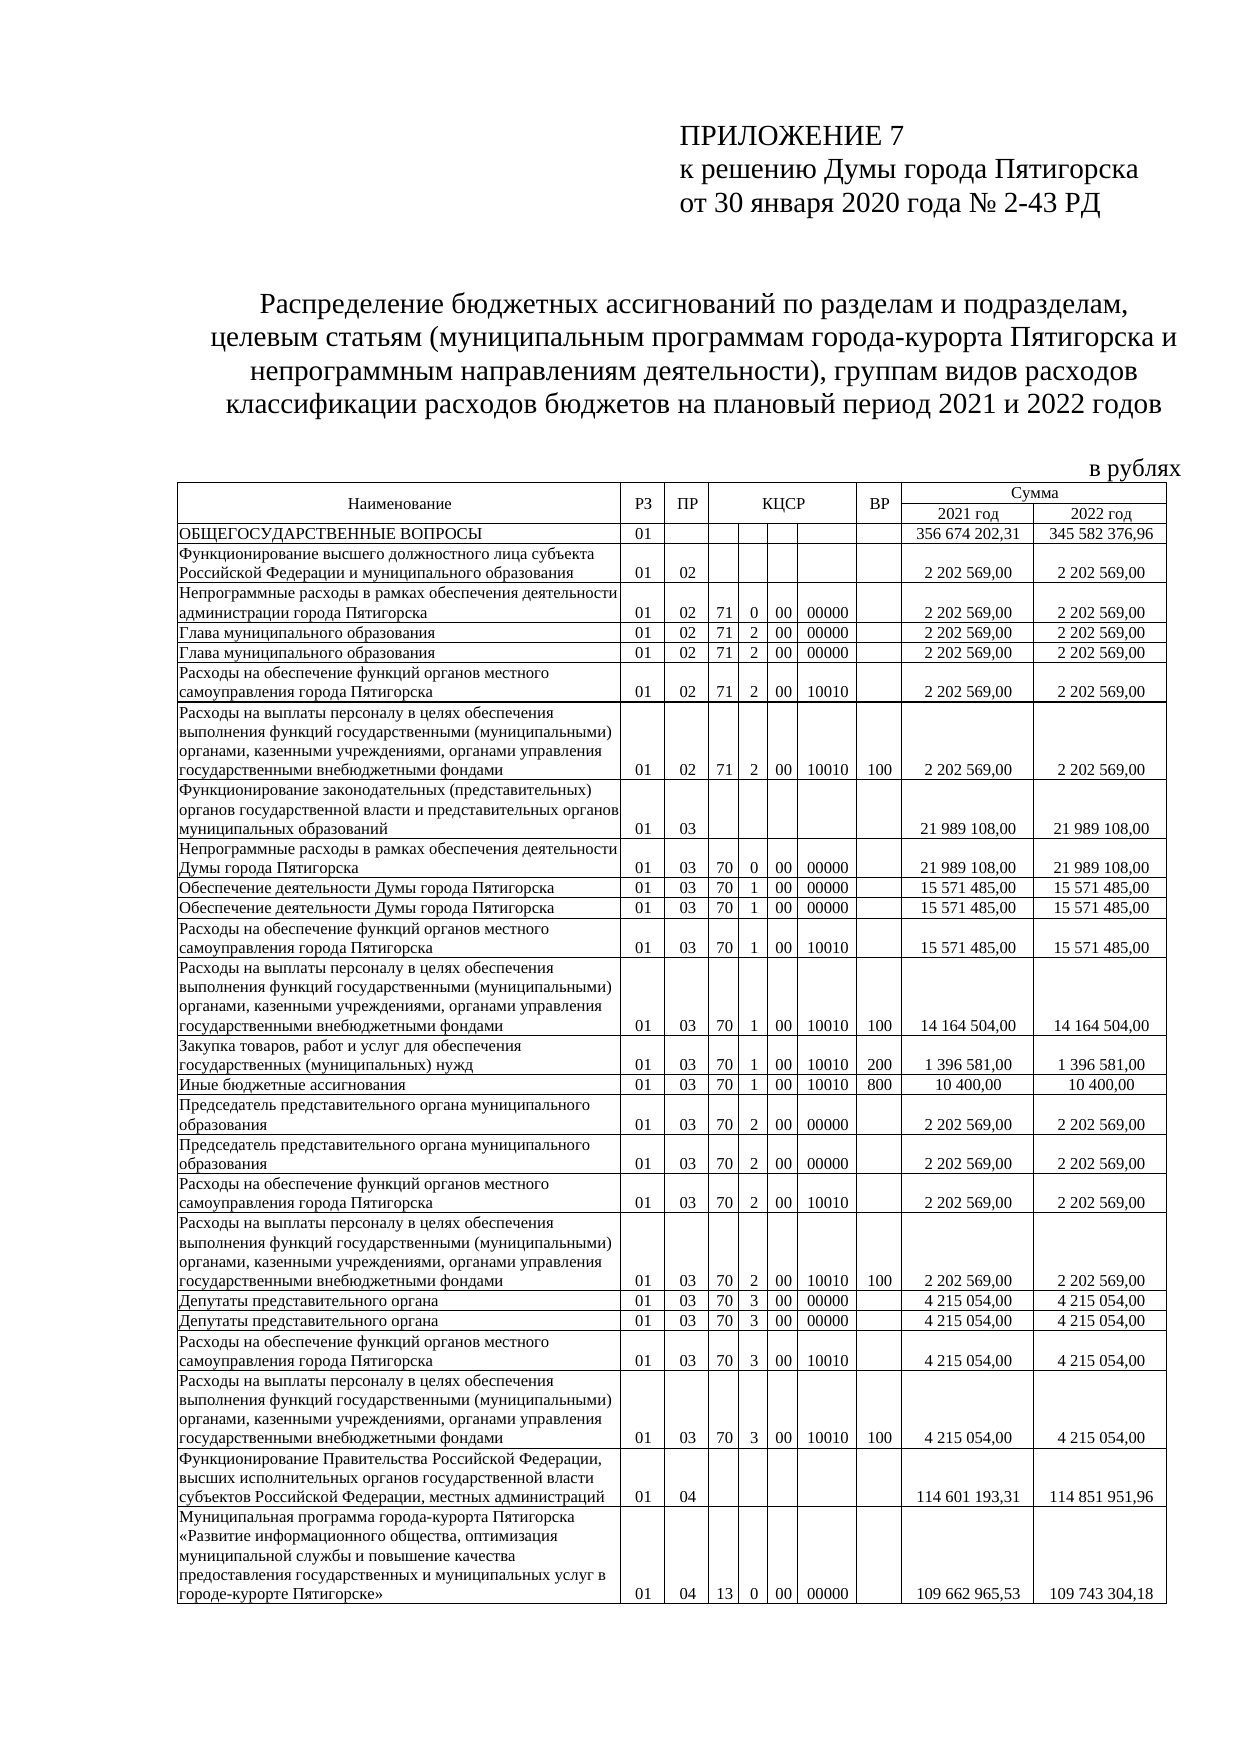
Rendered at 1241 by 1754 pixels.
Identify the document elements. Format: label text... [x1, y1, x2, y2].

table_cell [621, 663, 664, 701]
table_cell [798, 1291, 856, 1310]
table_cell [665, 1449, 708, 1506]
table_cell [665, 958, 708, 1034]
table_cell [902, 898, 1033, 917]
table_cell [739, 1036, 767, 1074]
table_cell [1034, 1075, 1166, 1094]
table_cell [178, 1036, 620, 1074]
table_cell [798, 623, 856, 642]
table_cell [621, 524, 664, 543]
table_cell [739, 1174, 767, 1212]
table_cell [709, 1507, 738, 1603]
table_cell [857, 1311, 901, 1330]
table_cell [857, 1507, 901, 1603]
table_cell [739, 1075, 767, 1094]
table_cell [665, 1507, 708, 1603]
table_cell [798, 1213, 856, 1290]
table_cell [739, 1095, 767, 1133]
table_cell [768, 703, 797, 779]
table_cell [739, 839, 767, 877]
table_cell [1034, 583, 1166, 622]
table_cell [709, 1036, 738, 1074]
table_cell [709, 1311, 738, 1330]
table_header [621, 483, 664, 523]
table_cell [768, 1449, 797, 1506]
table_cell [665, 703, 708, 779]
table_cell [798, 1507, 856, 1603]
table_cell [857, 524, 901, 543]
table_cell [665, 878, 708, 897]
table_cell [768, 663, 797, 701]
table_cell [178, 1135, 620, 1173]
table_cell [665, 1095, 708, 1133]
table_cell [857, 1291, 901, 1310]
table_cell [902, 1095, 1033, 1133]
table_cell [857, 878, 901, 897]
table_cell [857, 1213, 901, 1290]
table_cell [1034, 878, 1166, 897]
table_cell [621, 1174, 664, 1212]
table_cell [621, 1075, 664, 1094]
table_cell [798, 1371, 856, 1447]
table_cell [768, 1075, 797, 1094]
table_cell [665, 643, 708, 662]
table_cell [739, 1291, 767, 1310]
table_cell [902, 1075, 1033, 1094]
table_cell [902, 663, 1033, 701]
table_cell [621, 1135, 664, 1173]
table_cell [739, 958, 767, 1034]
text в рублях [207, 453, 1181, 482]
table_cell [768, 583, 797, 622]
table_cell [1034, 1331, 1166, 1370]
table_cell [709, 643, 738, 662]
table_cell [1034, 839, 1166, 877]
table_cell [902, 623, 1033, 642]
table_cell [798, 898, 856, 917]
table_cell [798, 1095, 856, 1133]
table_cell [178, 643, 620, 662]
text ПРИЛОЖЕНИЕ 7 [679, 118, 1181, 152]
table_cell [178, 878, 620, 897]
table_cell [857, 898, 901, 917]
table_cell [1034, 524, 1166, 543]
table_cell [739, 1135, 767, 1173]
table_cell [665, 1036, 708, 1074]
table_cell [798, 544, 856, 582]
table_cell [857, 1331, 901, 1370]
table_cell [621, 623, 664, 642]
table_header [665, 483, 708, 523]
text от 30 января 2020 года № 2-43 РД [679, 185, 1181, 219]
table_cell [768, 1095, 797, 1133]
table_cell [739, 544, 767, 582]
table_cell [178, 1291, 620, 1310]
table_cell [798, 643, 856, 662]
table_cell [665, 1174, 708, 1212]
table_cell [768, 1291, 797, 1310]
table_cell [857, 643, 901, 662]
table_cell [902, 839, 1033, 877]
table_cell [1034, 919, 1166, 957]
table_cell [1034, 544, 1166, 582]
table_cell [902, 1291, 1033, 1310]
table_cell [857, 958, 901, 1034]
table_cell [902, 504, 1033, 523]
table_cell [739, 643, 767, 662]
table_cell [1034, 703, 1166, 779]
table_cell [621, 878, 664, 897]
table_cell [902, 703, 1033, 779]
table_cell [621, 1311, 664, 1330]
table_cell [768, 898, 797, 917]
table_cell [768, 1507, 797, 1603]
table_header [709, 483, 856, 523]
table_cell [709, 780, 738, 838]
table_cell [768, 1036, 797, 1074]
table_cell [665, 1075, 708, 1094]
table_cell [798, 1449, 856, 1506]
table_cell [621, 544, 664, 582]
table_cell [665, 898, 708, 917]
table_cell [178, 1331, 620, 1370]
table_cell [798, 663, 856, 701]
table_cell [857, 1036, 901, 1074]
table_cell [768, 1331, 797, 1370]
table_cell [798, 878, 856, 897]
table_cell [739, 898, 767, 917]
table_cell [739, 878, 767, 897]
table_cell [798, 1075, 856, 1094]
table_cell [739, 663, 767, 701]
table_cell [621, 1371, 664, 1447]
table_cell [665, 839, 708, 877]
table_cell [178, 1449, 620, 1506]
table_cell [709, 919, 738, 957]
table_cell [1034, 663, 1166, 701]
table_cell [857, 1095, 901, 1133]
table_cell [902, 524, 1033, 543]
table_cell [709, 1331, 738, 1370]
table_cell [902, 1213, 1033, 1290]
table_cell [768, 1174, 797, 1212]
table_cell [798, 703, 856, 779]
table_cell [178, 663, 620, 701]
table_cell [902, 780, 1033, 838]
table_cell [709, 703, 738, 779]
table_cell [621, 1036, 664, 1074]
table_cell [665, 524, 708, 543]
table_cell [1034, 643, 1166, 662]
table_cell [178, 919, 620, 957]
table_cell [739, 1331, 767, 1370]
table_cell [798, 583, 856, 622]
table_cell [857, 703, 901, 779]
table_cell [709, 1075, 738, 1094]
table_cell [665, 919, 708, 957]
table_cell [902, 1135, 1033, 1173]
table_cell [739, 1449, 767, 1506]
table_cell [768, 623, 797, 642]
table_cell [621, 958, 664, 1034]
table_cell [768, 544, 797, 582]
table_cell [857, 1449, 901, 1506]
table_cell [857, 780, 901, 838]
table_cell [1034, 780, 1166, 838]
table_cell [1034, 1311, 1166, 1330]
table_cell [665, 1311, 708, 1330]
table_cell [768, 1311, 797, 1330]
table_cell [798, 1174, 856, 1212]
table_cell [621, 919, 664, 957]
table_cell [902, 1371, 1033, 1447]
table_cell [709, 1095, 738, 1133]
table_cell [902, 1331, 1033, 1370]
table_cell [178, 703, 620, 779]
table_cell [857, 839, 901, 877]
text к решению Думы города Пятигорска [679, 152, 1181, 185]
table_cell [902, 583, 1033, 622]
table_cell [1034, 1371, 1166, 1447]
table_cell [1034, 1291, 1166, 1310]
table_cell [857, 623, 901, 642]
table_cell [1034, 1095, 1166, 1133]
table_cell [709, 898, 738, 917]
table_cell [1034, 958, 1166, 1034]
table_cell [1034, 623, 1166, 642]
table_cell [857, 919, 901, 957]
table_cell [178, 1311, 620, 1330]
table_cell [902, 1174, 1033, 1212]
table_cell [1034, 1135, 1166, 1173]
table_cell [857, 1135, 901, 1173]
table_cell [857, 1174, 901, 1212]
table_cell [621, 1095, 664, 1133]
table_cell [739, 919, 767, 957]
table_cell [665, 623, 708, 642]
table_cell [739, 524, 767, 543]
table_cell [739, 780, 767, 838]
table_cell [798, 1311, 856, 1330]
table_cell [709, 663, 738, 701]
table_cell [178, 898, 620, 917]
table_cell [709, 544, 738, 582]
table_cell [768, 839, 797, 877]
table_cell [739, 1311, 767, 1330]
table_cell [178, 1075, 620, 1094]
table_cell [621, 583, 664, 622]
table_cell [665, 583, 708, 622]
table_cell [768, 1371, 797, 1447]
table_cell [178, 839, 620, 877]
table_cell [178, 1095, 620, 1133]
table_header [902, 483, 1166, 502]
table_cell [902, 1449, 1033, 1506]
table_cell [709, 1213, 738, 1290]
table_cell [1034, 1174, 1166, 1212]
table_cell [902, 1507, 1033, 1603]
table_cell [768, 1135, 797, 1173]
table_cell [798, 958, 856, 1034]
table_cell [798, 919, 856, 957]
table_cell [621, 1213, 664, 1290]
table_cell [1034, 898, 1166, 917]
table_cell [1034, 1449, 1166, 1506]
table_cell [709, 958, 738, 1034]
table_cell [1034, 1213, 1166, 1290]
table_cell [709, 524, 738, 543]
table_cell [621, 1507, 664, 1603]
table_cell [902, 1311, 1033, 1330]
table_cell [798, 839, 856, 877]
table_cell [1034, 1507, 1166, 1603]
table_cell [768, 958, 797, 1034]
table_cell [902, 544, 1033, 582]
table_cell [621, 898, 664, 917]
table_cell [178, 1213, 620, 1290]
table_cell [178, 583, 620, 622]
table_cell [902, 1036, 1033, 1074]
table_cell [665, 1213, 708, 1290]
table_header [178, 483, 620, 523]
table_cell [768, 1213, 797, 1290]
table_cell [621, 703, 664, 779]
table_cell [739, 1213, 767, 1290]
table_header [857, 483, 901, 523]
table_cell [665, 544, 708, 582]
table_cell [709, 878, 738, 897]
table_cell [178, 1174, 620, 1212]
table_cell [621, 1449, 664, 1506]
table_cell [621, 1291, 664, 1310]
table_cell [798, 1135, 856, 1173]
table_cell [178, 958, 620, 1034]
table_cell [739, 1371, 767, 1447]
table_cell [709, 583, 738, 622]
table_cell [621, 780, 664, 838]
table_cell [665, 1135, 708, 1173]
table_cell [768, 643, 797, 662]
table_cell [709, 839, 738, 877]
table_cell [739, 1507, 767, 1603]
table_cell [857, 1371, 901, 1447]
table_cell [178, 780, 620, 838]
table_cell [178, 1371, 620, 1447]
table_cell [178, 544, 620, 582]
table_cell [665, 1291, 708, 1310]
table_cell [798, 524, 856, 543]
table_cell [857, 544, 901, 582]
text Распределение бюджетных ассигнований по разделам и подразделам, целевым статьям (муниципальным программам города-курорта Пятигорска и непрограммным направлениям деятельности), группам видов расходов классификации расходов бюджетов на плановый период 2021 и 2022 годов [207, 286, 1181, 420]
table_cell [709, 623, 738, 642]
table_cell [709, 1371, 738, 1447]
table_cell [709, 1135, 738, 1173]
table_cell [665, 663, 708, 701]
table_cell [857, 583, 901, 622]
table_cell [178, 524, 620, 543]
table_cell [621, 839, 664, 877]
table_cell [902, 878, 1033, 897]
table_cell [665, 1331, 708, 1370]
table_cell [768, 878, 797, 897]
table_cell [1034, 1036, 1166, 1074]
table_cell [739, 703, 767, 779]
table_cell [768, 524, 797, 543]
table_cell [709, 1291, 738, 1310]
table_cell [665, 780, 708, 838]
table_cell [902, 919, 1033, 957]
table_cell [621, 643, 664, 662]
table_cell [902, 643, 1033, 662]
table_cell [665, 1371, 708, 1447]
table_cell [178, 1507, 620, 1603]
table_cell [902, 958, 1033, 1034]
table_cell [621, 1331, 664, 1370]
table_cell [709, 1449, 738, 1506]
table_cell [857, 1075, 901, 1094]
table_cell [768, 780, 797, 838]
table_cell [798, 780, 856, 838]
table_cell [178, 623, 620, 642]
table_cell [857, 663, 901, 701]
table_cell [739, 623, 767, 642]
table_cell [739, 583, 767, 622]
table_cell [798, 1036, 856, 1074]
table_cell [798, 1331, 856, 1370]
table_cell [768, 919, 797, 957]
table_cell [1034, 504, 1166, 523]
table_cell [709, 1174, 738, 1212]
